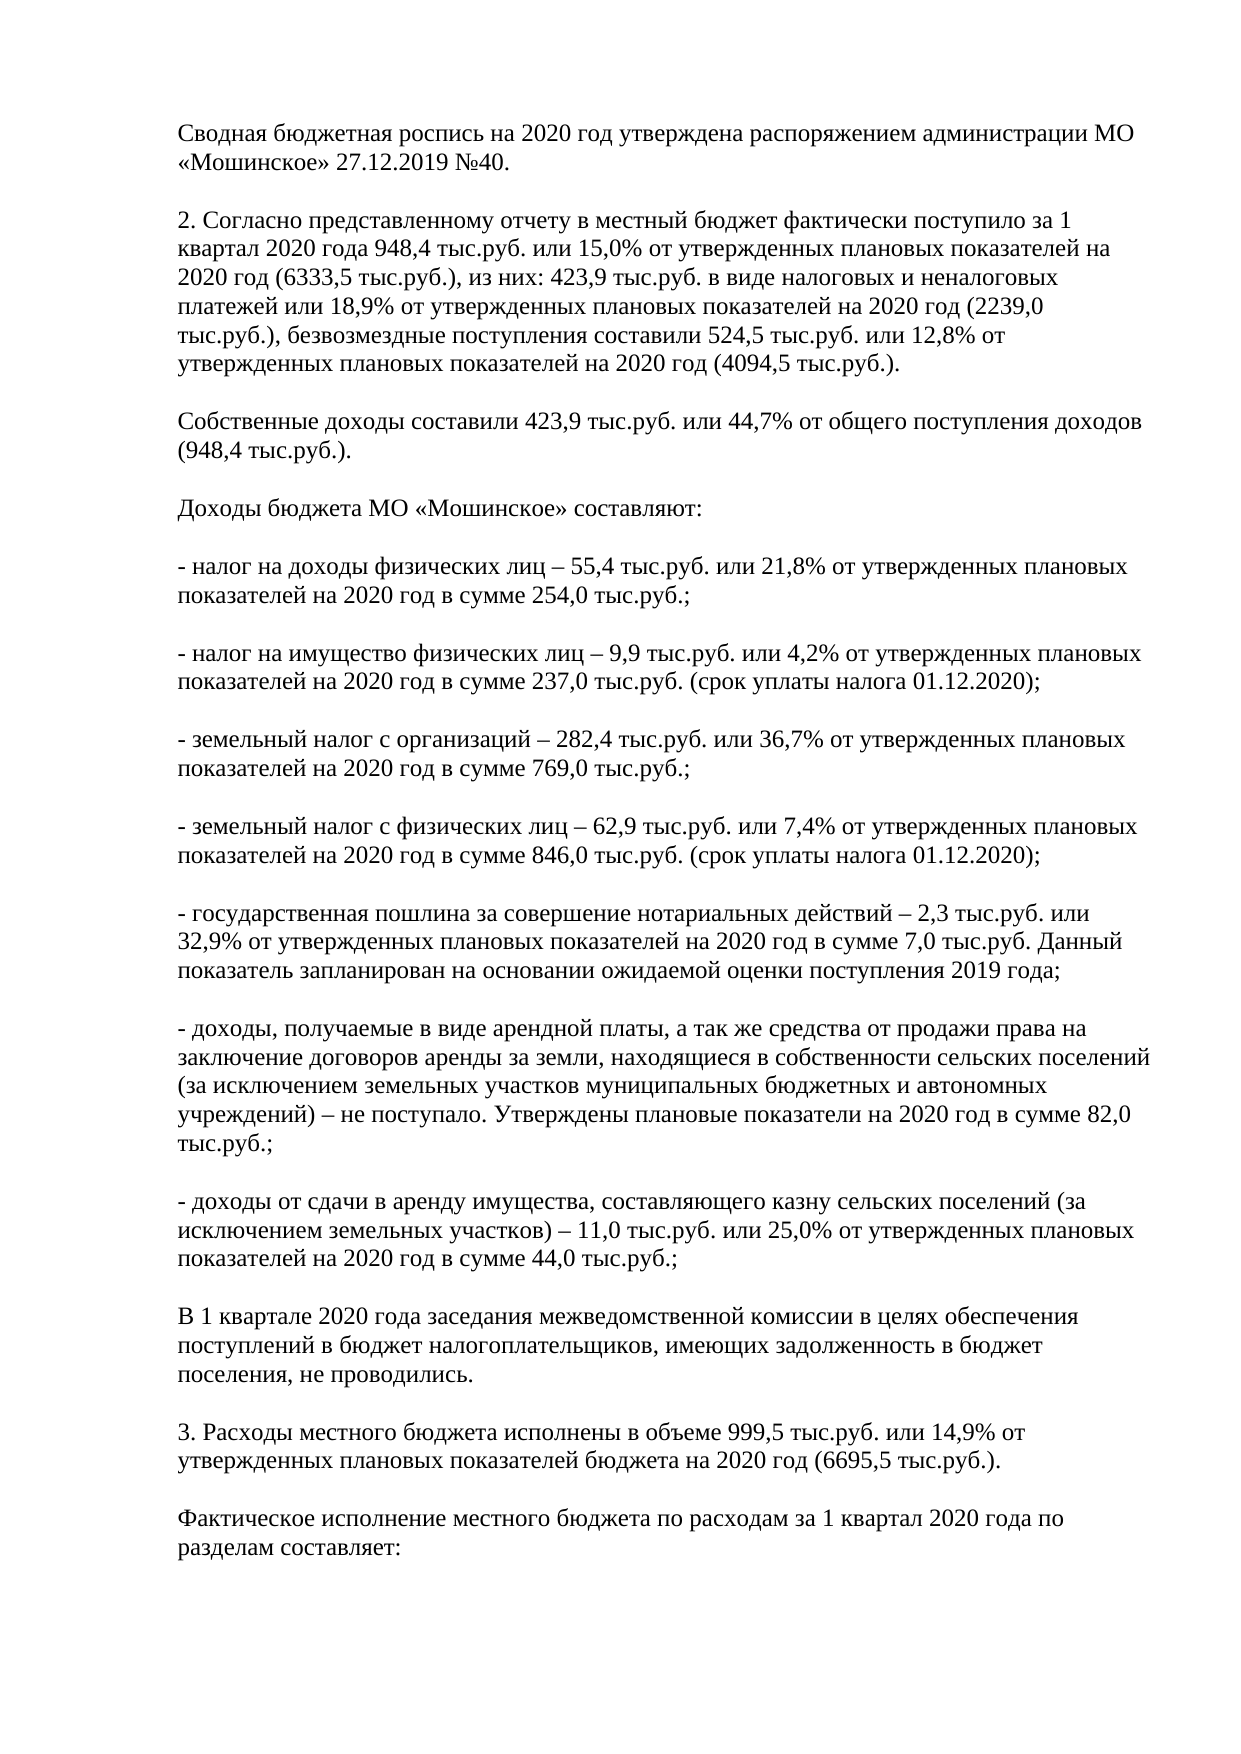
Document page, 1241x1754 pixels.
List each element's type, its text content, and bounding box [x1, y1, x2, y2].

text 3. Расходы местного бюджета исполнены в объеме 999,5 тыс.руб. или 14,9% от утвержденных плановых показателей бюджета на 2020 год (6695,5 тыс.руб.). [177, 1417, 1152, 1474]
text В 1 квартале 2020 года заседания межведомственной комиссии в целях обеспечения поступлений в бюджет налогоплательщиков, имеющих задолженность в бюджет поселения, не проводились. [177, 1301, 1152, 1388]
text Сводная бюджетная роспись на 2020 год утверждена распоряжением администрации МО «Мошинское» 27.12.2019 №40. [177, 118, 1152, 176]
text - налог на доходы физических лиц – 55,4 тыс.руб. или 21,8% от утвержденных плановых показателей на 2020 год в сумме 254,0 тыс.руб.; [177, 551, 1152, 608]
text - налог на имущество физических лиц – 9,9 тыс.руб. или 4,2% от утвержденных плановых показателей на 2020 год в сумме 237,0 тыс.руб. (срок уплаты налога 01.12.2020); [177, 638, 1152, 695]
text - доходы от сдачи в аренду имущества, составляющего казну сельских поселений (за исключением земельных участков) – 11,0 тыс.руб. или 25,0% от утвержденных плановых показателей на 2020 год в сумме 44,0 тыс.руб.; [177, 1186, 1152, 1272]
text Доходы бюджета МО «Мошинское» составляют: [177, 493, 1152, 522]
text - земельный налог с физических лиц – 62,9 тыс.руб. или 7,4% от утвержденных плановых показателей на 2020 год в сумме 846,0 тыс.руб. (срок уплаты налога 01.12.2020); [177, 811, 1152, 868]
text 2. Согласно представленному отчету в местный бюджет фактически поступило за 1 квартал 2020 года 948,4 тыс.руб. или 15,0% от утвержденных плановых показателей на 2020 год (6333,5 тыс.руб.), из них: 423,9 тыс.руб. в виде налоговых и неналоговых платежей или 18,9% от утвержденных плановых показателей на 2020 год (2239,0 тыс.руб.), безвозмездные поступления составили 524,5 тыс.руб. или 12,8% от утвержденных плановых показателей на 2020 год (4094,5 тыс.руб.). [177, 205, 1152, 377]
text Фактическое исполнение местного бюджета по расходам за 1 квартал 2020 года по разделам составляет: [177, 1503, 1152, 1561]
text Собственные доходы составили 423,9 тыс.руб. или 44,7% от общего поступления доходов (948,4 тыс.руб.). [177, 406, 1152, 464]
text - государственная пошлина за совершение нотариальных действий – 2,3 тыс.руб. или 32,9% от утвержденных плановых показателей на 2020 год в сумме 7,0 тыс.руб. Данный показатель запланирован на основании ожидаемой оценки поступления 2019 года; [177, 898, 1152, 984]
text - земельный налог с организаций – 282,4 тыс.руб. или 36,7% от утвержденных плановых показателей на 2020 год в сумме 769,0 тыс.руб.; [177, 724, 1152, 782]
text - доходы, получаемые в виде арендной платы, а так же средства от продажи права на заключение договоров аренды за земли, находящиеся в собственности сельских поселений (за исключением земельных участков муниципальных бюджетных и автономных учреждений) – не поступало. Утверждены плановые показатели на 2020 год в сумме 82,0 тыс.руб.; [177, 1013, 1152, 1157]
